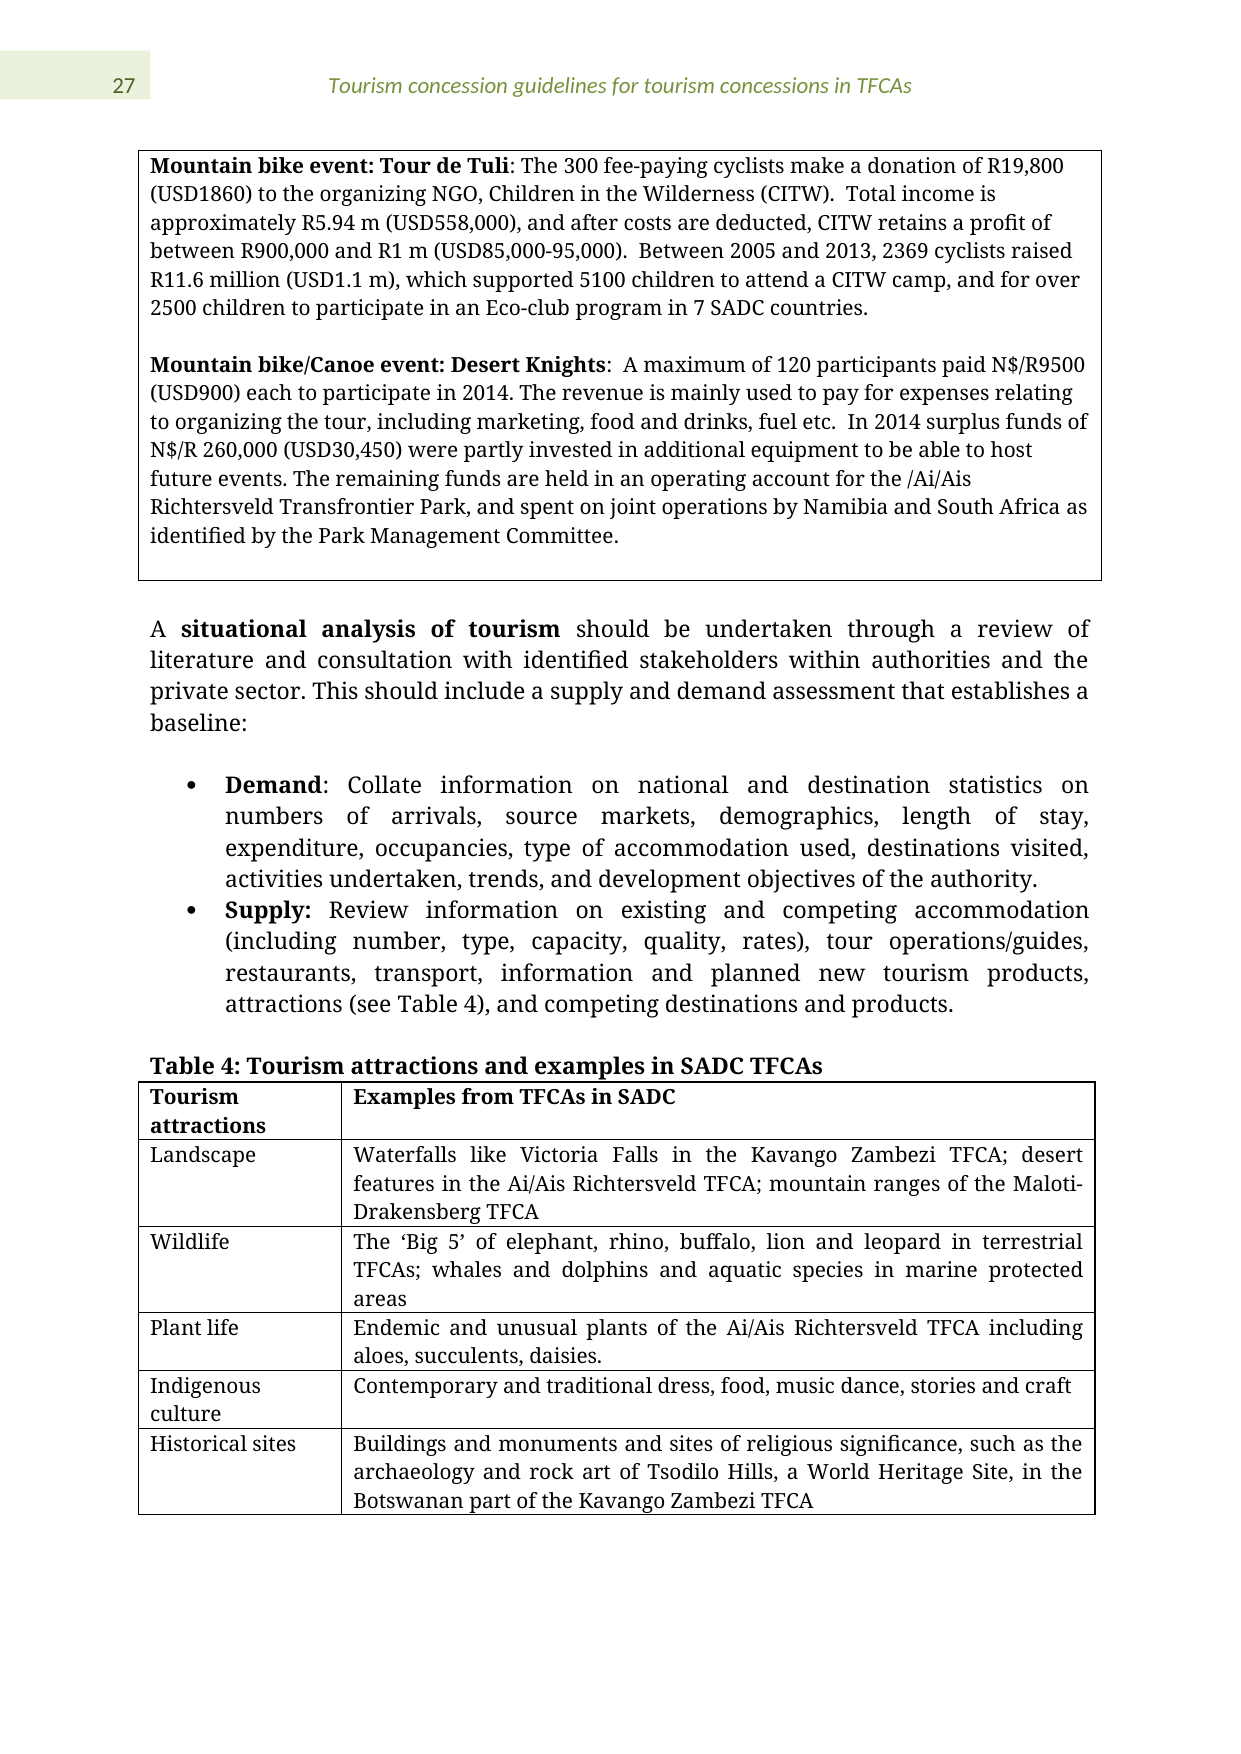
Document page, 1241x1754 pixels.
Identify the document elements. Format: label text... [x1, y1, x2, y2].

table_cell The ‘Big 5’ of elephant, rhino, buffalo, lion and leopard in terrestrial TFCAs; whales and dolphins and aquatic species in marine protected areas [342, 1227, 1094, 1312]
table_cell Endemic and unusual plants of the Ai/Ais Richtersveld TFCA including aloes, succulents, daisies. [342, 1313, 1094, 1370]
text Table 4: Tourism attractions and examples in SADC TFCAs [150, 1050, 1090, 1081]
list Demand: Collate information on national and destination statistics on numbers of arrivals, source markets, demographics, length of stay, expenditure, occupancies, type of accommodation used, destinations visited, activities undertaken, trends, and development objectives of the authority. [187, 769, 1090, 894]
table_cell Contemporary and traditional dress, food, music dance, stories and craft [342, 1371, 1094, 1428]
list Supply: Review information on existing and competing accommodation (including number, type, capacity, quality, rates), tour operations/guides, restaurants, transport, information and planned new tourism products, attractions (see Table 4), and competing destinations and products. [187, 894, 1090, 1019]
text A situational analysis of tourism should be undertaken through a review of literature and consultation with identified stakeholders within authorities and the private sector. This should include a supply and demand assessment that establishes a baseline: [150, 613, 1090, 738]
table_cell Historical sites [139, 1429, 341, 1514]
table_cell Waterfalls like Victoria Falls in the Kavango Zambezi TFCA; desert features in the Ai/Ais Richtersveld TFCA; mountain ranges of the Maloti-Drakensberg TFCA [342, 1140, 1094, 1226]
table_header Examples from TFCAs in SADC [342, 1083, 1094, 1139]
table_cell Plant life [139, 1313, 341, 1370]
table_header Tourism attractions [139, 1083, 341, 1139]
table_cell Buildings and monuments and sites of religious significance, such as the archaeology and rock art of Tsodilo Hills, a World Heritage Site, in the Botswanan part of the Kavango Zambezi TFCA [342, 1429, 1094, 1514]
table_cell Landscape [139, 1140, 341, 1226]
table_cell Indigenous culture [139, 1371, 341, 1428]
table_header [139, 151, 1101, 580]
table_cell Wildlife [139, 1227, 341, 1312]
